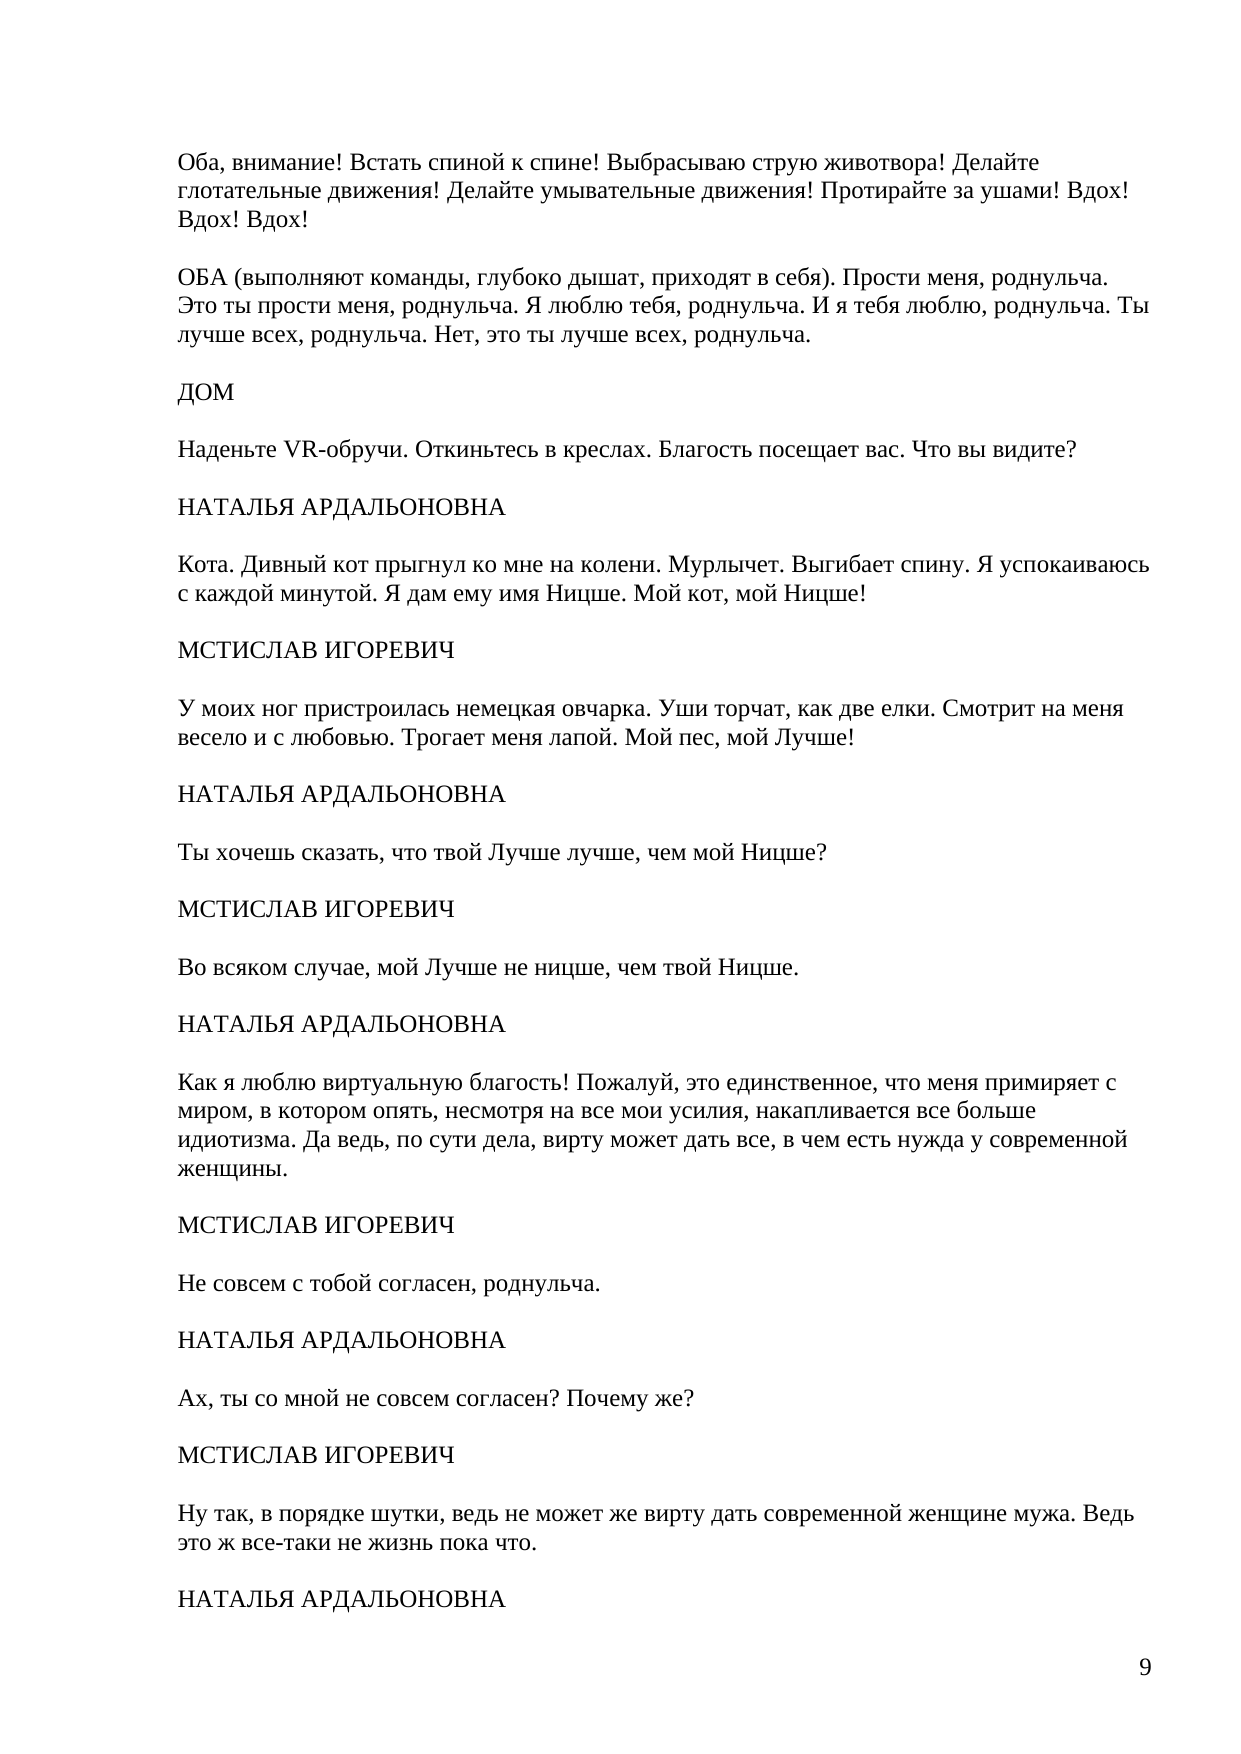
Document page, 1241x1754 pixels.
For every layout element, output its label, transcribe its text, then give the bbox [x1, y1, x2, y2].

text Наденьте VR-обручи. Откиньтесь в креслах. Благость посещает вас. Что вы видите? [177, 434, 1152, 463]
text НАТАЛЬЯ АРДАЛЬОНОВНА [177, 1584, 1152, 1613]
text Ну так, в порядке шутки, ведь не может же вирту дать современной женщине мужа. Ведь это ж все-таки не жизнь пока что. [177, 1498, 1152, 1556]
text Ты хочешь сказать, что твой Лучше лучше, чем мой Ницше? [177, 837, 1152, 866]
text МСТИСЛАВ ИГОРЕВИЧ [177, 1211, 1152, 1239]
text НАТАЛЬЯ АРДАЛЬОНОВНА [177, 1009, 1152, 1038]
text Не совсем с тобой согласен, роднульча. [177, 1268, 1152, 1297]
text НАТАЛЬЯ АРДАЛЬОНОВНА [177, 1326, 1152, 1354]
text МСТИСЛАВ ИГОРЕВИЧ [177, 636, 1152, 664]
text ОБА (выполняют команды, глубоко дышат, приходят в себя). Прости меня, роднульча. Это ты прости меня, роднульча. Я люблю тебя, роднульча. И я тебя люблю, роднульча. Ты лучше всех, роднульча. Нет, это ты лучше всех, роднульча. [177, 262, 1152, 348]
text МСТИСЛАВ ИГОРЕВИЧ [177, 1441, 1152, 1469]
text Во всяком случае, мой Лучше не ницше, чем твой Ницше. [177, 952, 1152, 981]
text У моих ног пристроилась немецкая овчарка. Уши торчат, как две елки. Смотрит на меня весело и с любовью. Трогает меня лапой. Мой пес, мой Лучше! [177, 693, 1152, 751]
text МСТИСЛАВ ИГОРЕВИЧ [177, 894, 1152, 923]
text Оба, внимание! Встать спиной к спине! Выбрасываю струю животвора! Делайте глотательные движения! Делайте умывательные движения! Протирайте за ушами! Вдох! Вдох! Вдох! [177, 147, 1152, 233]
text Ах, ты со мной не совсем согласен? Почему же? [177, 1383, 1152, 1412]
text НАТАЛЬЯ АРДАЛЬОНОВНА [177, 492, 1152, 521]
text ДОМ [177, 377, 1152, 406]
text Как я люблю виртуальную благость! Пожалуй, это единственное, что меня примиряет с миром, в котором опять, несмотря на все мои усилия, накапливается все больше идиотизма. Да ведь, по сути дела, вирту может дать все, в чем есть нужда у современной женщины. [177, 1067, 1152, 1182]
text НАТАЛЬЯ АРДАЛЬОНОВНА [177, 779, 1152, 808]
text Кота. Дивный кот прыгнул ко мне на колени. Мурлычет. Выгибает спину. Я успокаиваюсь с каждой минутой. Я дам ему имя Ницше. Мой кот, мой Ницше! [177, 549, 1152, 607]
